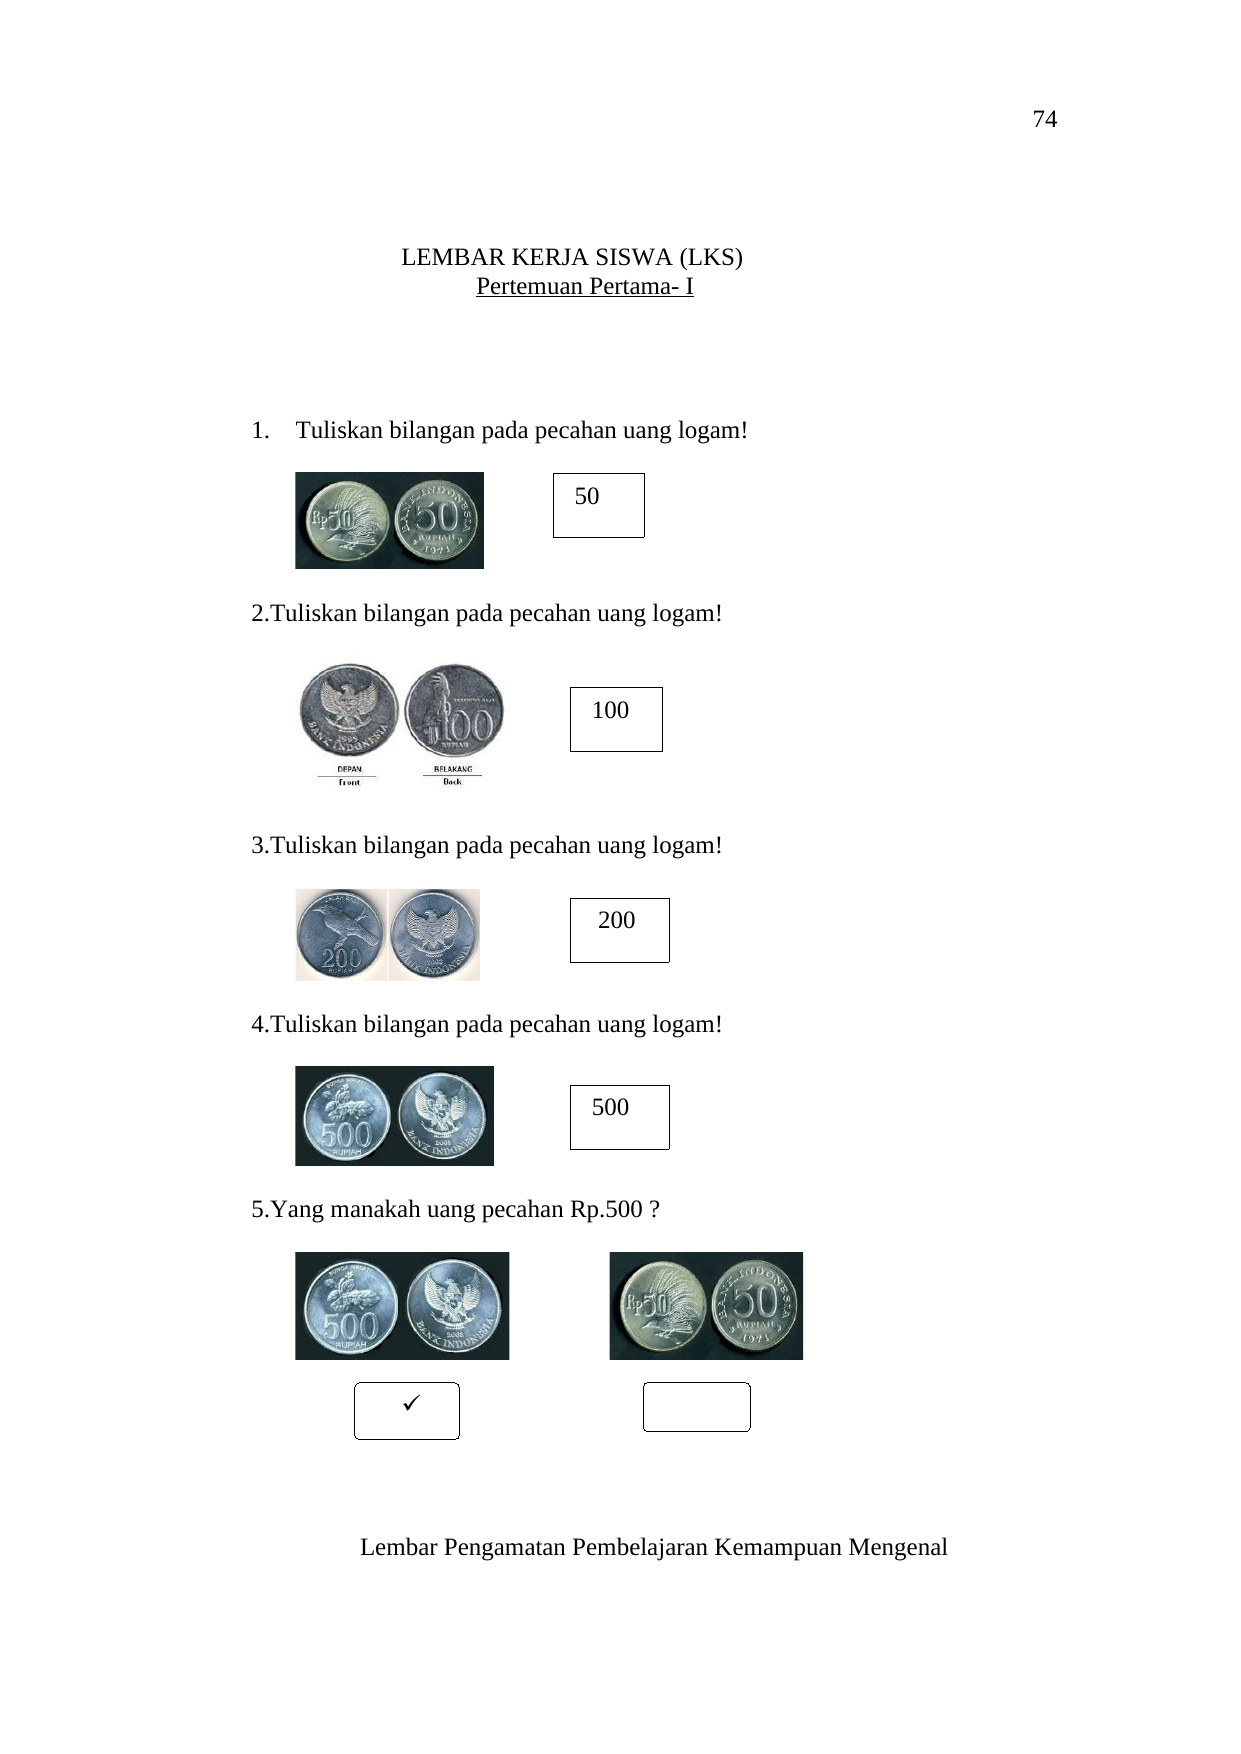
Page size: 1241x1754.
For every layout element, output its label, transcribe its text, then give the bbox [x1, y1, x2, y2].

text Pertemuan Pertama- I [474, 271, 1057, 300]
picture [295, 1252, 510, 1360]
text LEMBAR KERJA SISWA (LKS) [251, 242, 1057, 271]
picture [295, 888, 480, 981]
text 5.Yang manakah uang pecahan Rp.500 ? [251, 1194, 1057, 1223]
picture [609, 1252, 804, 1360]
list Tuliskan bilangan pada pecahan uang logam! [251, 415, 1057, 443]
text Lembar Pengamatan Pembelajaran Kemampuan Mengenal [251, 1532, 1057, 1561]
picture [295, 655, 510, 802]
picture [295, 1066, 494, 1166]
picture [295, 472, 484, 569]
text 2.Tuliskan bilangan pada pecahan uang logam! [251, 598, 1057, 627]
text 4.Tuliskan bilangan pada pecahan uang logam! [251, 1009, 1057, 1038]
text 3.Tuliskan bilangan pada pecahan uang logam! [251, 831, 1057, 859]
